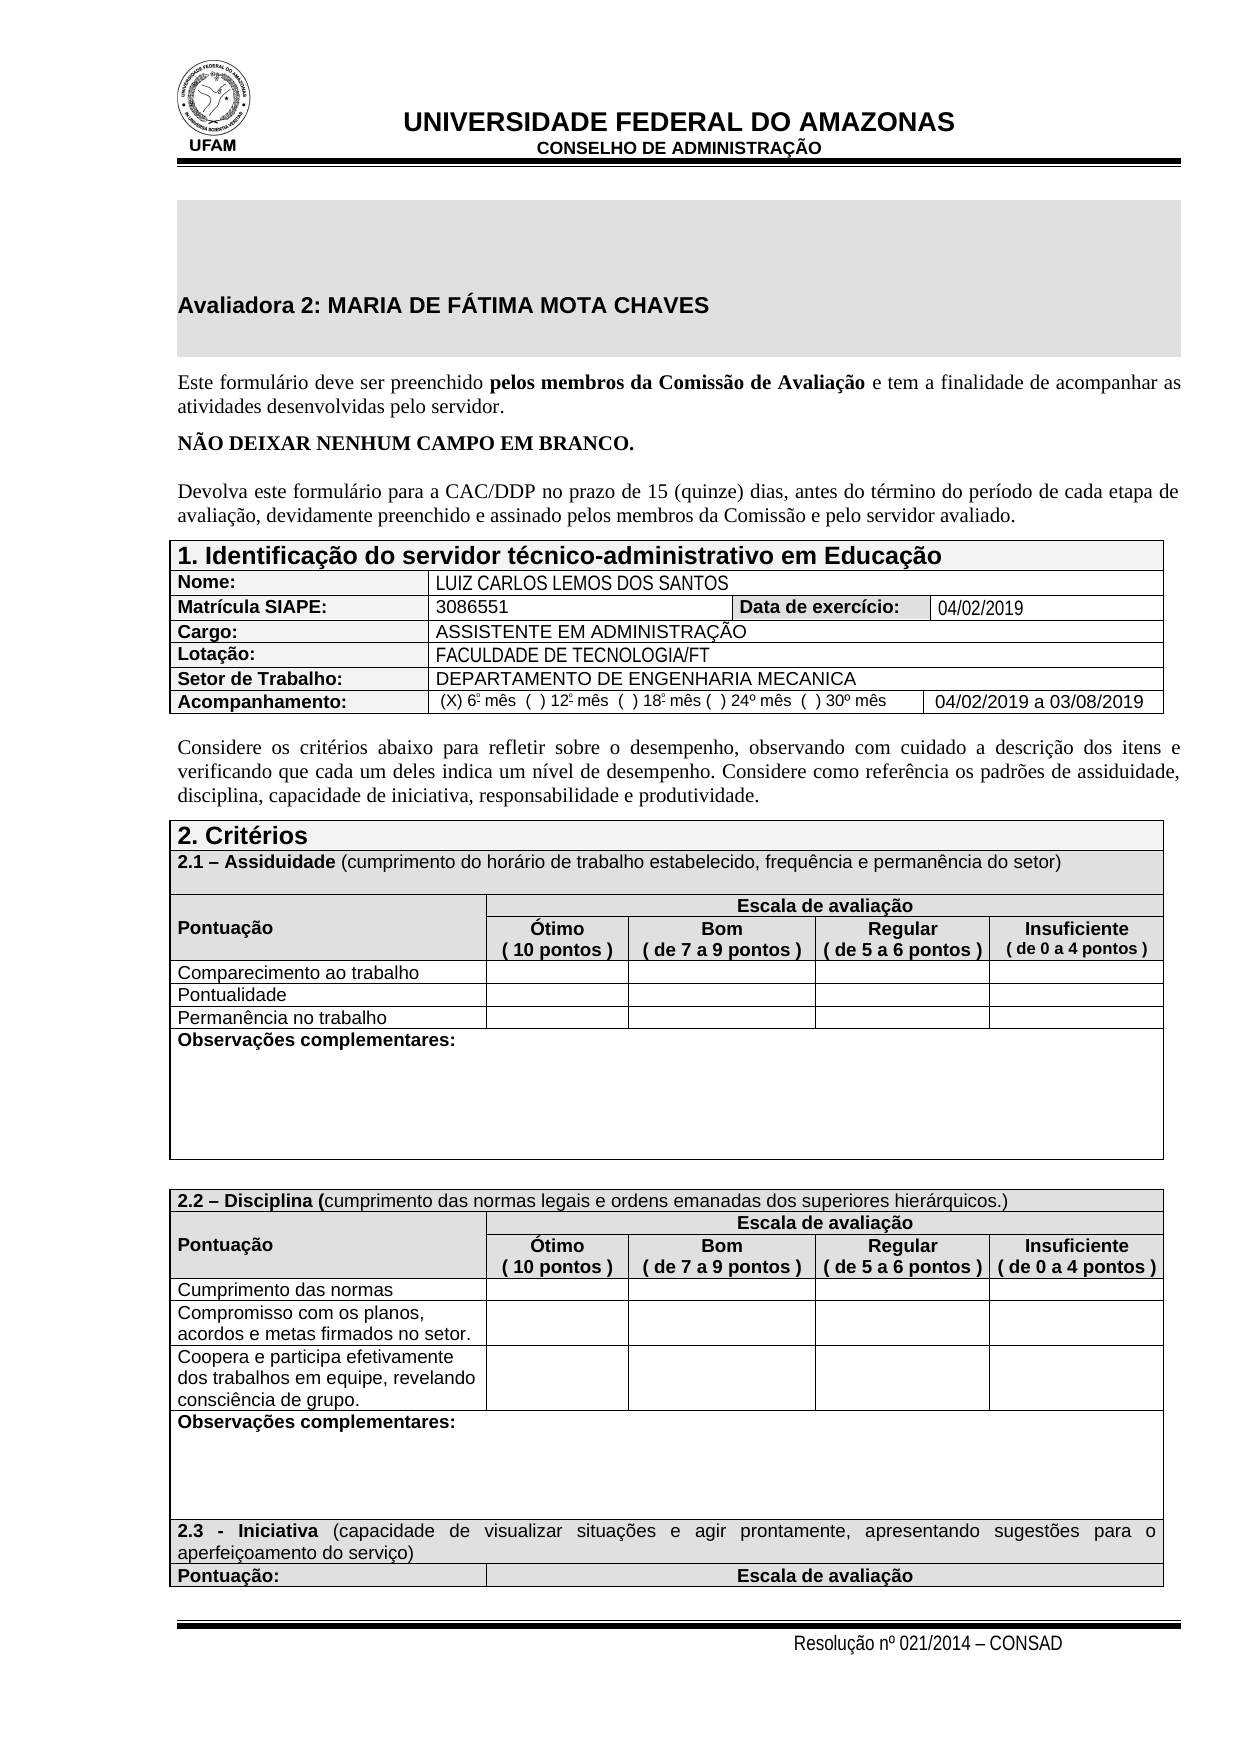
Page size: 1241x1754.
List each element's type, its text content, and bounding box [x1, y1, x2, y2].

table_cell [487, 984, 628, 1006]
table_cell 04/02/2019 a 03/08/2019 [924, 691, 1163, 712]
table_cell 2.1 – Assiduidade (cumprimento do horário de trabalho estabelecido, frequência e permanência do setor) [171, 851, 1163, 894]
table_cell Escala de avaliação [487, 1212, 1163, 1234]
table_cell [629, 1007, 815, 1028]
picture [177, 60, 252, 151]
table_cell 04/02/2019 [931, 596, 1163, 619]
table_header 2.2 – Disciplina (cumprimento das normas legais e ordens emanadas dos superiores hierárquicos.) [171, 1190, 1163, 1211]
text Este formulário deve ser preenchido pelos membros da Comissão de Avaliação e tem a finalidade de acompanhar as atividades desenvolvidas pelo servidor. [177, 370, 1181, 418]
table_cell [816, 984, 989, 1006]
table_cell [487, 1301, 628, 1344]
table_cell Cargo: [171, 621, 428, 642]
table_cell Lotação: [171, 643, 428, 667]
table_cell [990, 984, 1163, 1006]
table_cell FACULDADE DE TECNOLOGIA/FT [429, 643, 1163, 667]
table_cell (X) 6º mês ( ) 12º mês ( ) 18º mês ( ) 24º mês ( ) 30º mês [429, 691, 923, 712]
table_cell Acompanhamento: [171, 691, 428, 712]
table_cell Escala de avaliação [487, 1564, 1163, 1586]
table_cell Bom ( de 7 a 9 pontos ) [629, 917, 815, 960]
table_header 2. Critérios [171, 821, 1163, 849]
table_cell Coopera e participa efetivamente dos trabalhos em equipe, revelando consciência de grupo. [171, 1346, 486, 1410]
table_cell Observações complementares: [171, 1029, 1163, 1159]
table_cell [816, 1301, 989, 1344]
table_cell Compromisso com os planos, acordos e metas firmados no setor. [171, 1301, 486, 1344]
table_cell [990, 1346, 1163, 1410]
table_cell [487, 961, 628, 983]
table_cell [487, 1279, 628, 1300]
text NÃO DEIXAR NENHUM CAMPO EM BRANCO. [177, 431, 1181, 455]
table_cell Pontuação [171, 895, 486, 960]
text Considere os critérios abaixo para refletir sobre o desempenho, observando com cuidado a descrição dos itens e verificando que cada um deles indica um nível de desempenho. Considere como referência os padrões de assiduidade, disciplina, capacidade de iniciativa, responsabilidade e produtividade. [177, 735, 1181, 807]
table_cell Pontuação: [171, 1564, 486, 1586]
table_cell Regular ( de 5 a 6 pontos ) [816, 917, 989, 960]
table_cell [629, 984, 815, 1006]
table_cell Comparecimento ao trabalho [171, 961, 486, 983]
table_cell Matrícula SIAPE: [171, 596, 428, 619]
table_cell Setor de Trabalho: [171, 668, 428, 690]
text Devolva este formulário para a CAC/DDP no prazo de 15 (quinze) dias, antes do término do período de cada etapa de avaliação, devidamente preenchido e assinado pelos membros da Comissão e pelo servidor avaliado. [177, 479, 1181, 527]
table_cell [629, 1279, 815, 1300]
table_cell Pontuação [171, 1212, 486, 1278]
table_cell [629, 1301, 815, 1344]
table_cell [990, 961, 1163, 983]
table_cell ASSISTENTE EM ADMINISTRAÇÃO [429, 621, 1163, 642]
table_header 1. Identificação do servidor técnico-administrativo em Educação [171, 541, 1163, 569]
table_cell Observações complementares: [171, 1411, 1163, 1519]
table_cell [629, 961, 815, 983]
table_cell Nome: [171, 571, 428, 594]
table_cell Cumprimento das normas [171, 1279, 486, 1300]
table_cell [990, 1301, 1163, 1344]
table_cell DEPARTAMENTO DE ENGENHARIA MECANICA [429, 668, 1163, 690]
table_cell LUIZ CARLOS LEMOS DOS SANTOS [429, 571, 1163, 594]
table_cell Escala de avaliação [487, 895, 1163, 916]
table_cell Insuficiente ( de 0 a 4 pontos ) [990, 1235, 1163, 1278]
table_cell Ótimo ( 10 pontos ) [487, 917, 628, 960]
table_cell [816, 961, 989, 983]
table_cell [487, 1346, 628, 1410]
table_cell Permanência no trabalho [171, 1007, 486, 1028]
table_cell [816, 1346, 989, 1410]
table_cell [629, 1346, 815, 1410]
table_cell [990, 1007, 1163, 1028]
table_cell 2.3 - Iniciativa (capacidade de visualizar situações e agir prontamente, apresentando sugestões para o aperfeiçoamento do serviço) [171, 1520, 1163, 1563]
table_cell 3086551 [429, 596, 732, 619]
table_cell Bom ( de 7 a 9 pontos ) [629, 1235, 815, 1278]
table_cell Ótimo ( 10 pontos ) [487, 1235, 628, 1278]
table_cell [816, 1007, 989, 1028]
table_cell Pontualidade [171, 984, 486, 1006]
text Avaliadora 2: MARIA DE FÁTIMA MOTA CHAVES [177, 292, 1181, 319]
table_cell [487, 1007, 628, 1028]
table_cell Insuficiente ( de 0 a 4 pontos ) [990, 917, 1163, 960]
table_cell [990, 1279, 1163, 1300]
table_cell Regular ( de 5 a 6 pontos ) [816, 1235, 989, 1278]
table_cell Data de exercício: [733, 596, 930, 619]
table_cell [816, 1279, 989, 1300]
